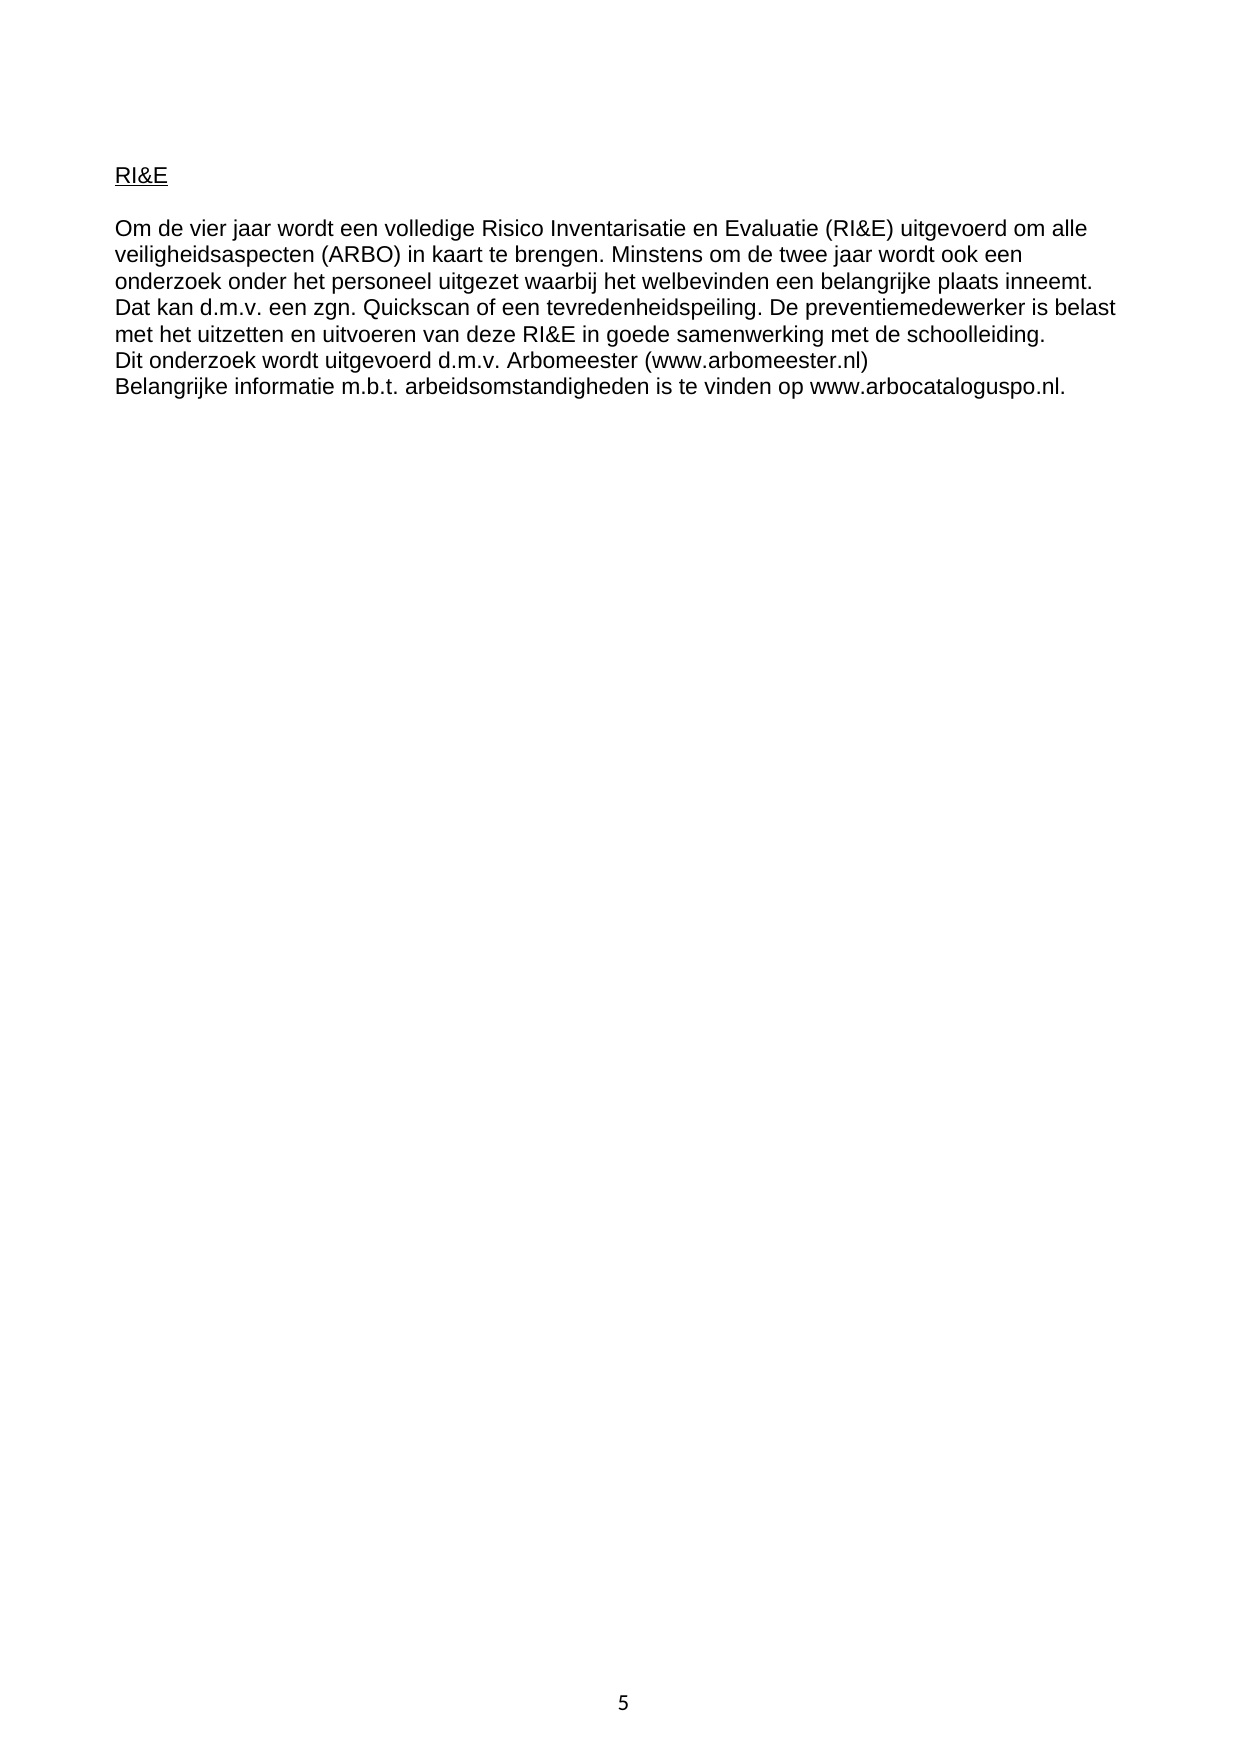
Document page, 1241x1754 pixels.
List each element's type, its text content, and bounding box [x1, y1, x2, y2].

text Dit onderzoek wordt uitgevoerd d.m.v. Arbomeester (www.arbomeester.nl) [114, 347, 1132, 373]
text RI&E [114, 162, 1132, 189]
text Belangrijke informatie m.b.t. arbeidsomstandigheden is te vinden op www.arbocataloguspo.nl. [114, 373, 1132, 399]
text Om de vier jaar wordt een volledige Risico Inventarisatie en Evaluatie (RI&E) uitgevoerd om alle veiligheidsaspecten (ARBO) in kaart te brengen. Minstens om de twee jaar wordt ook een onderzoek onder het personeel uitgezet waarbij het welbevinden een belangrijke plaats inneemt. Dat kan d.m.v. een zgn. Quickscan of een tevredenheidspeiling. De preventiemedewerker is belast met het uitzetten en uitvoeren van deze RI&E in goede samenwerking met de schoolleiding. [114, 215, 1132, 347]
